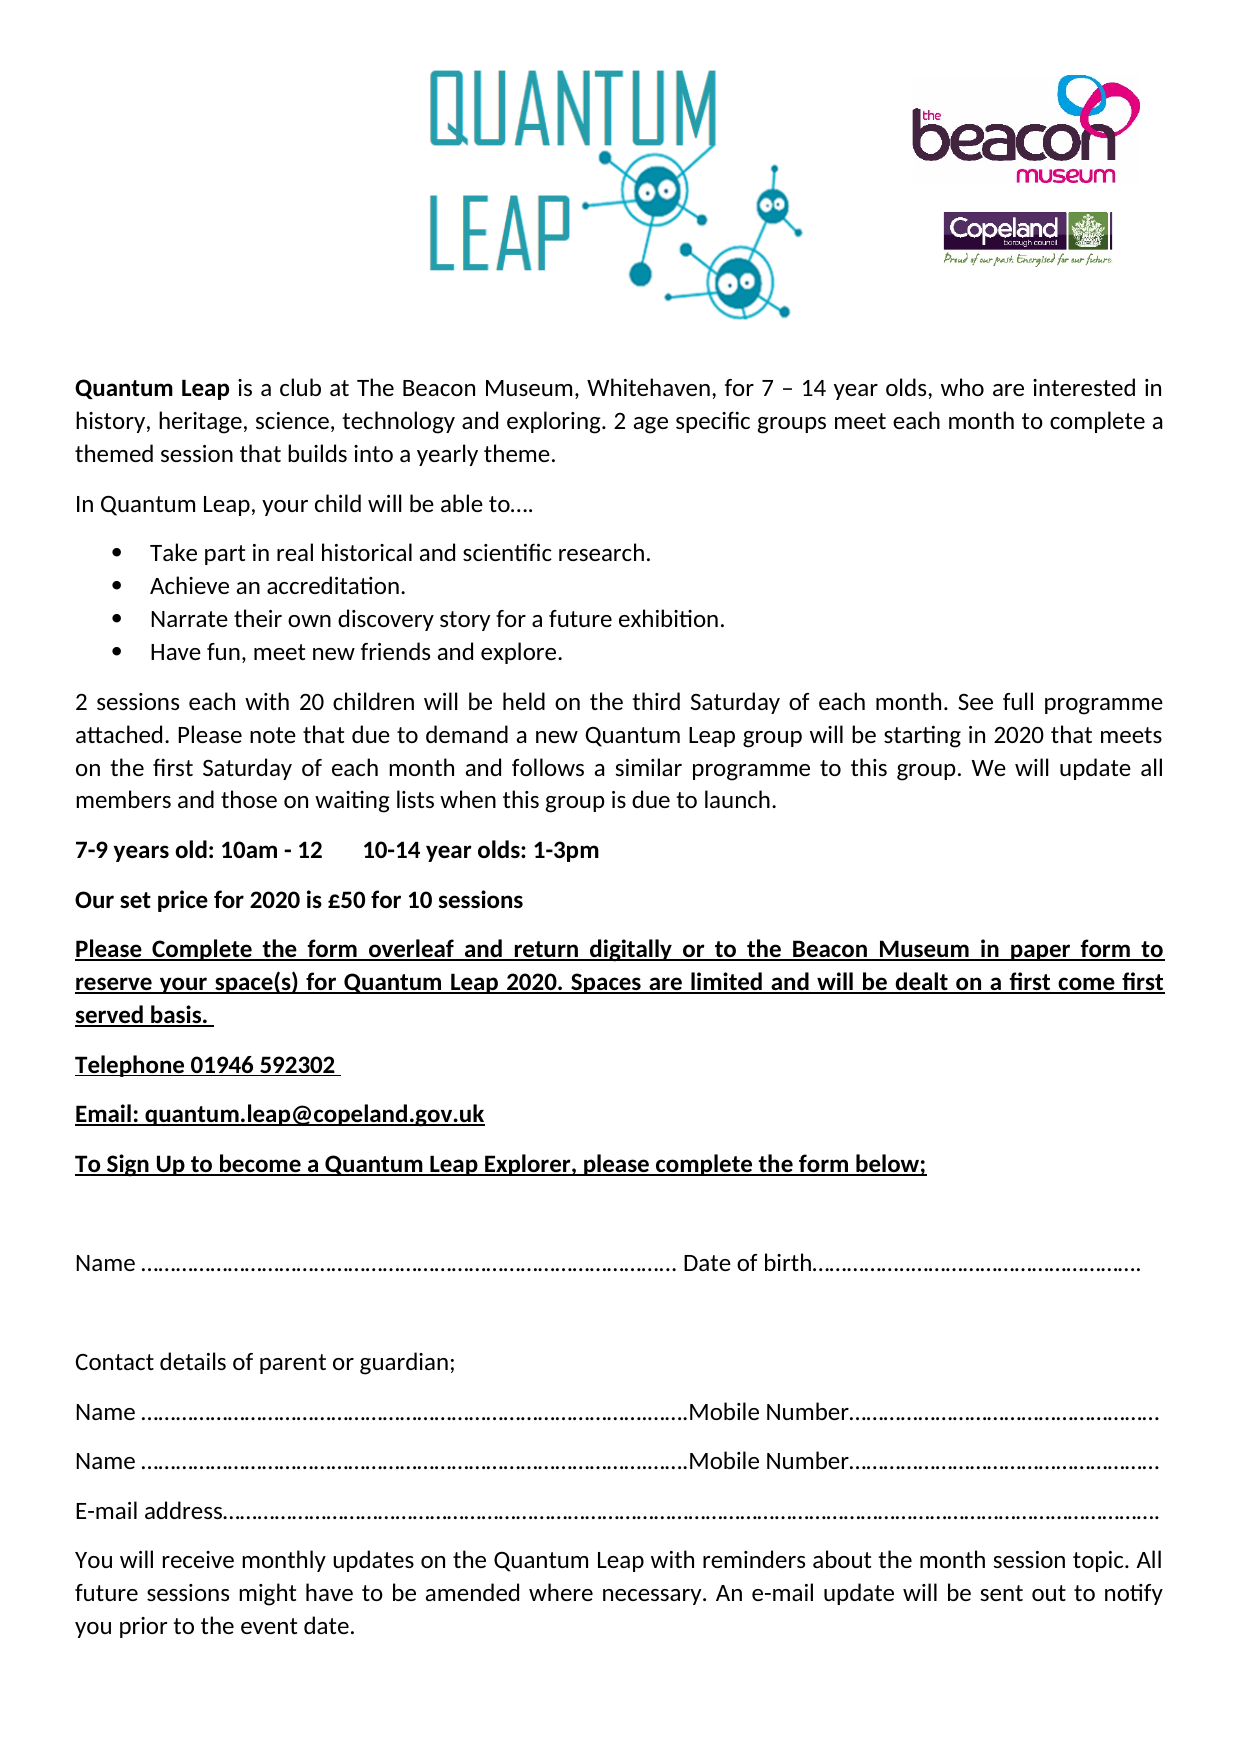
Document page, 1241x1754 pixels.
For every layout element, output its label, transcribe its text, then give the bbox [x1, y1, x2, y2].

text Telephone 01946 592302 [75, 1049, 1165, 1079]
text Contact details of parent or guardian; [75, 1346, 1165, 1377]
text To Sign Up to become a Quantum Leap Explorer, please complete the form below; [75, 1148, 1165, 1178]
picture [943, 212, 1113, 267]
text You will receive monthly updates on the Quantum Leap with reminders about the month session topic. All future sessions might have to be amended where necessary. An e-mail update will be sent out to notify you prior to the event date. [75, 1544, 1165, 1641]
text Quantum Leap is a club at The Beacon Museum, Whitehaven, for 7 – 14 year olds, who are interested in history, heritage, science, technology and exploring. 2 age specific groups meet each month to complete a themed session that builds into a yearly theme. [75, 372, 1165, 469]
list Achieve an accreditation. [112, 570, 1165, 601]
list Take part in real historical and scientific research. [112, 537, 1165, 568]
text Our set price for 2020 is £50 for 10 sessions [75, 884, 1165, 914]
picture [912, 75, 1140, 183]
text Name ………………………………………………………………………………... Date of birth……………..…………………………………. [75, 1247, 1165, 1278]
text Name …………………………………………………………………………….…….Mobile Number……………………………………………… [75, 1396, 1165, 1426]
text Please Complete the form overleaf and return digitally or to the Beacon Museum in paper form to reserve your space(s) for Quantum Leap 2020. Spaces are limited and will be dealt on a first come first served basis. [75, 961, 1165, 992]
text Please Complete the form overleaf and return digitally or to the Beacon Museum in paper form to reserve your space(s) for Quantum Leap 2020. Spaces are limited and will be dealt on a first come first served basis. [75, 933, 1165, 959]
text Please Complete the form overleaf and return digitally or to the Beacon Museum in paper form to reserve your space(s) for Quantum Leap 2020. Spaces are limited and will be dealt on a first come first served basis. [75, 994, 1165, 1030]
text 2 sessions each with 20 children will be held on the third Saturday of each month. See full programme attached. Please note that due to demand a new Quantum Leap group will be starting in 2020 that meets on the first Saturday of each month and follows a similar programme to this group. We will update all members and those on waiting lists when this group is due to launch. [75, 686, 1165, 815]
picture [414, 44, 826, 343]
list Have fun, meet new friends and explore. [112, 636, 1165, 667]
text In Quantum Leap, your child will be able to…. [75, 488, 1165, 518]
text Email: quantum.leap@copeland.gov.uk [75, 1098, 1165, 1129]
text 7-9 years old: 10am - 12 10-14 year olds: 1-3pm [75, 834, 1165, 865]
text Name …………………………………………………………………………….…….Mobile Number……………………………………………… [75, 1445, 1165, 1476]
list Narrate their own discovery story for a future exhibition. [112, 603, 1165, 634]
text E-mail address………………………………………………………………………………………………………………………………………………. [75, 1495, 1165, 1526]
